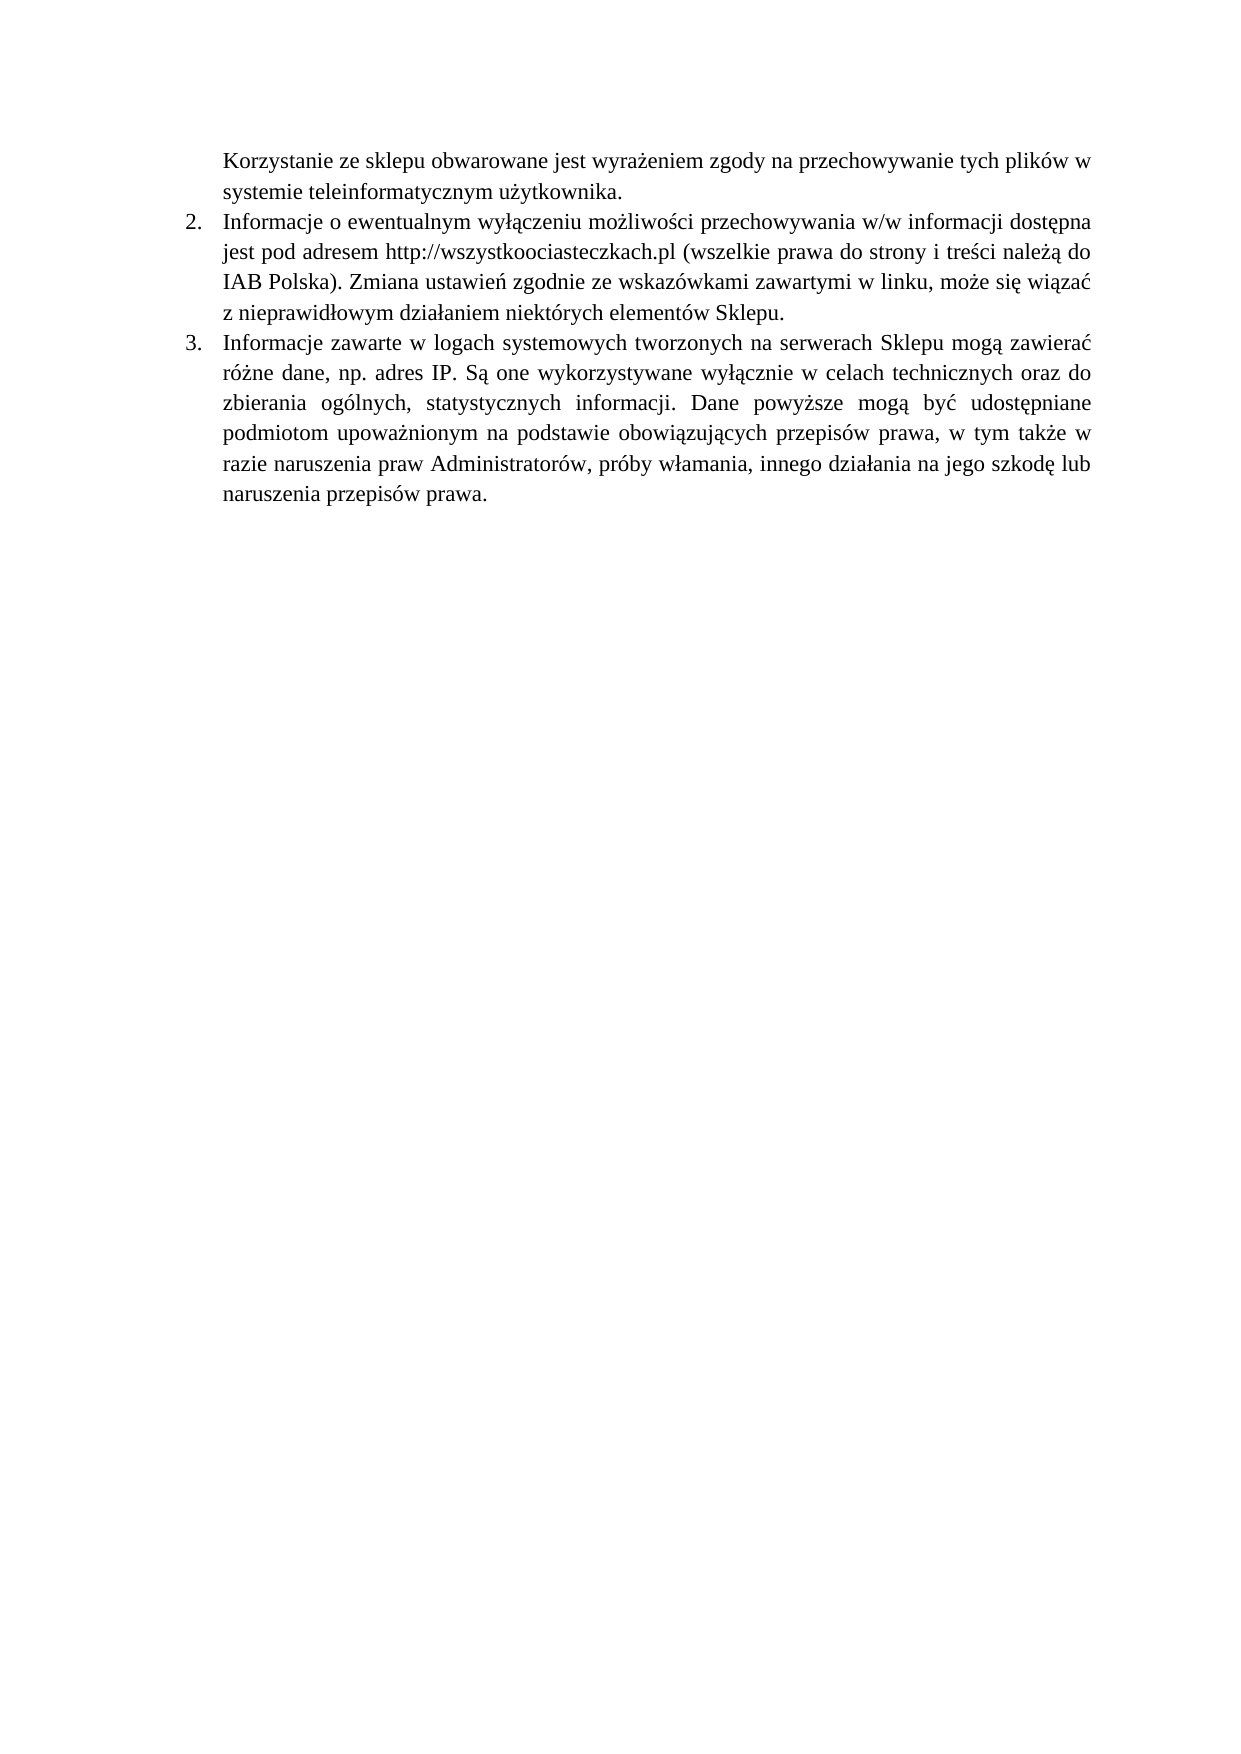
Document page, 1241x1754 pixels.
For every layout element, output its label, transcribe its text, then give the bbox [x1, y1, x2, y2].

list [185, 148, 1093, 204]
list Informacje zawarte w logach systemowych tworzonych na serwerach Sklepu mogą zawierać różne dane, np. adres IP. Są one wykorzystywane wyłącznie w celach technicznych oraz do zbierania ogólnych, statystycznych informacji. Dane powyższe mogą być udostępniane podmiotom upoważnionym na podstawie obowiązujących przepisów prawa, w tym także w razie naruszenia praw Administratorów, próby włamania, innego działania na jego szkodę lub naruszenia przepisów prawa. [185, 329, 1093, 506]
list Informacje o ewentualnym wyłączeniu możliwości przechowywania w/w informacji dostępna jest pod adresem http://wszystkoociasteczkach.pl (wszelkie prawa do strony i treści należą do IAB Polska). Zmiana ustawień zgodnie ze wskazówkami zawartymi w linku, może się wiązać z nieprawidłowym działaniem niektórych elementów Sklepu. [185, 208, 1093, 325]
